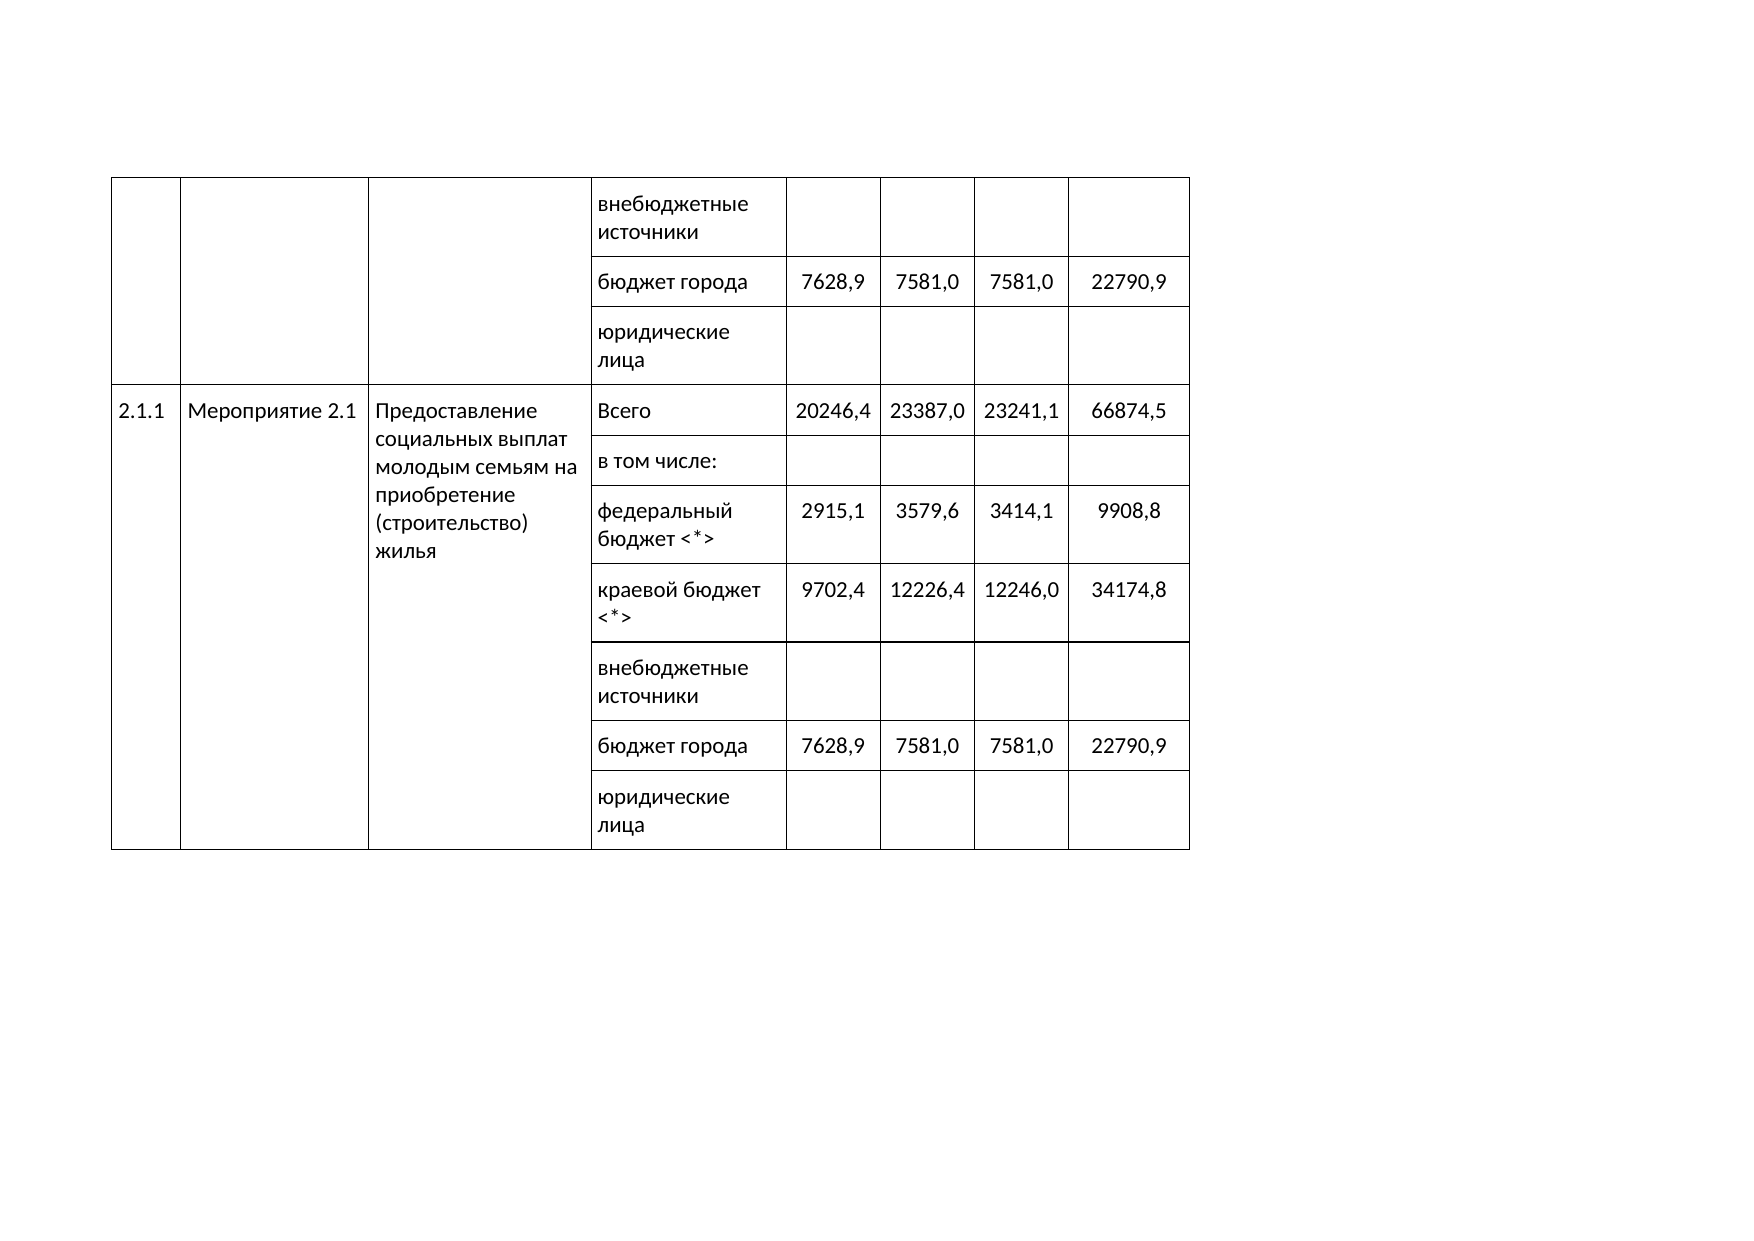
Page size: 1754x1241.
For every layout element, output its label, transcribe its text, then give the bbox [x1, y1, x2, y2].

table_cell Мероприятие 2.1 [181, 385, 368, 848]
table_cell [787, 307, 880, 384]
table_cell 34174,8 [1069, 564, 1189, 641]
table_cell 7581,0 [881, 257, 974, 306]
table_cell [787, 771, 880, 848]
table_cell внебюджетные источники [592, 178, 786, 256]
table_cell 12226,4 [881, 564, 974, 641]
table_cell федеральный бюджет <*> [592, 486, 786, 563]
table_cell 2.1.1 [112, 385, 180, 848]
table_cell [881, 307, 974, 384]
table_cell 66874,5 [1069, 385, 1189, 434]
table_cell 20246,4 [787, 385, 880, 434]
table_cell [881, 178, 974, 256]
table_cell [787, 178, 880, 256]
table_cell 7581,0 [881, 721, 974, 770]
table_cell 3579,6 [881, 486, 974, 563]
table_cell [787, 436, 880, 485]
table_cell 7581,0 [975, 721, 1068, 770]
table_cell 9702,4 [787, 564, 880, 641]
table_cell [1069, 643, 1189, 720]
table_cell Всего [592, 385, 786, 434]
table_cell в том числе: [592, 436, 786, 485]
table_cell [975, 307, 1068, 384]
table_cell [881, 771, 974, 848]
table_cell [1069, 307, 1189, 384]
table_cell 22790,9 [1069, 721, 1189, 770]
table_cell 12246,0 [975, 564, 1068, 641]
table_cell бюджет города [592, 721, 786, 770]
table_cell [975, 771, 1068, 848]
table_cell 23241,1 [975, 385, 1068, 434]
table_cell юридические лица [592, 307, 786, 384]
table_cell бюджет города [592, 257, 786, 306]
table_cell 7628,9 [787, 721, 880, 770]
table_cell 7581,0 [975, 257, 1068, 306]
table_cell [1069, 771, 1189, 848]
table_cell [787, 643, 880, 720]
table_cell [1069, 178, 1189, 256]
table_cell [975, 436, 1068, 485]
table_cell Предоставление социальных выплат молодым семьям на приобретение (строительство) жилья [369, 385, 591, 848]
table_cell 3414,1 [975, 486, 1068, 563]
table_cell [881, 436, 974, 485]
table_cell краевой бюджет <*> [592, 564, 786, 641]
table_cell [1069, 436, 1189, 485]
table_cell 2915,1 [787, 486, 880, 563]
table_cell юридические лица [592, 771, 786, 848]
table_cell внебюджетные источники [592, 643, 786, 720]
table_cell [975, 178, 1068, 256]
table_cell [881, 643, 974, 720]
table_cell [975, 643, 1068, 720]
table_cell 23387,0 [881, 385, 974, 434]
table_cell 22790,9 [1069, 257, 1189, 306]
table_cell 7628,9 [787, 257, 880, 306]
table_cell 9908,8 [1069, 486, 1189, 563]
